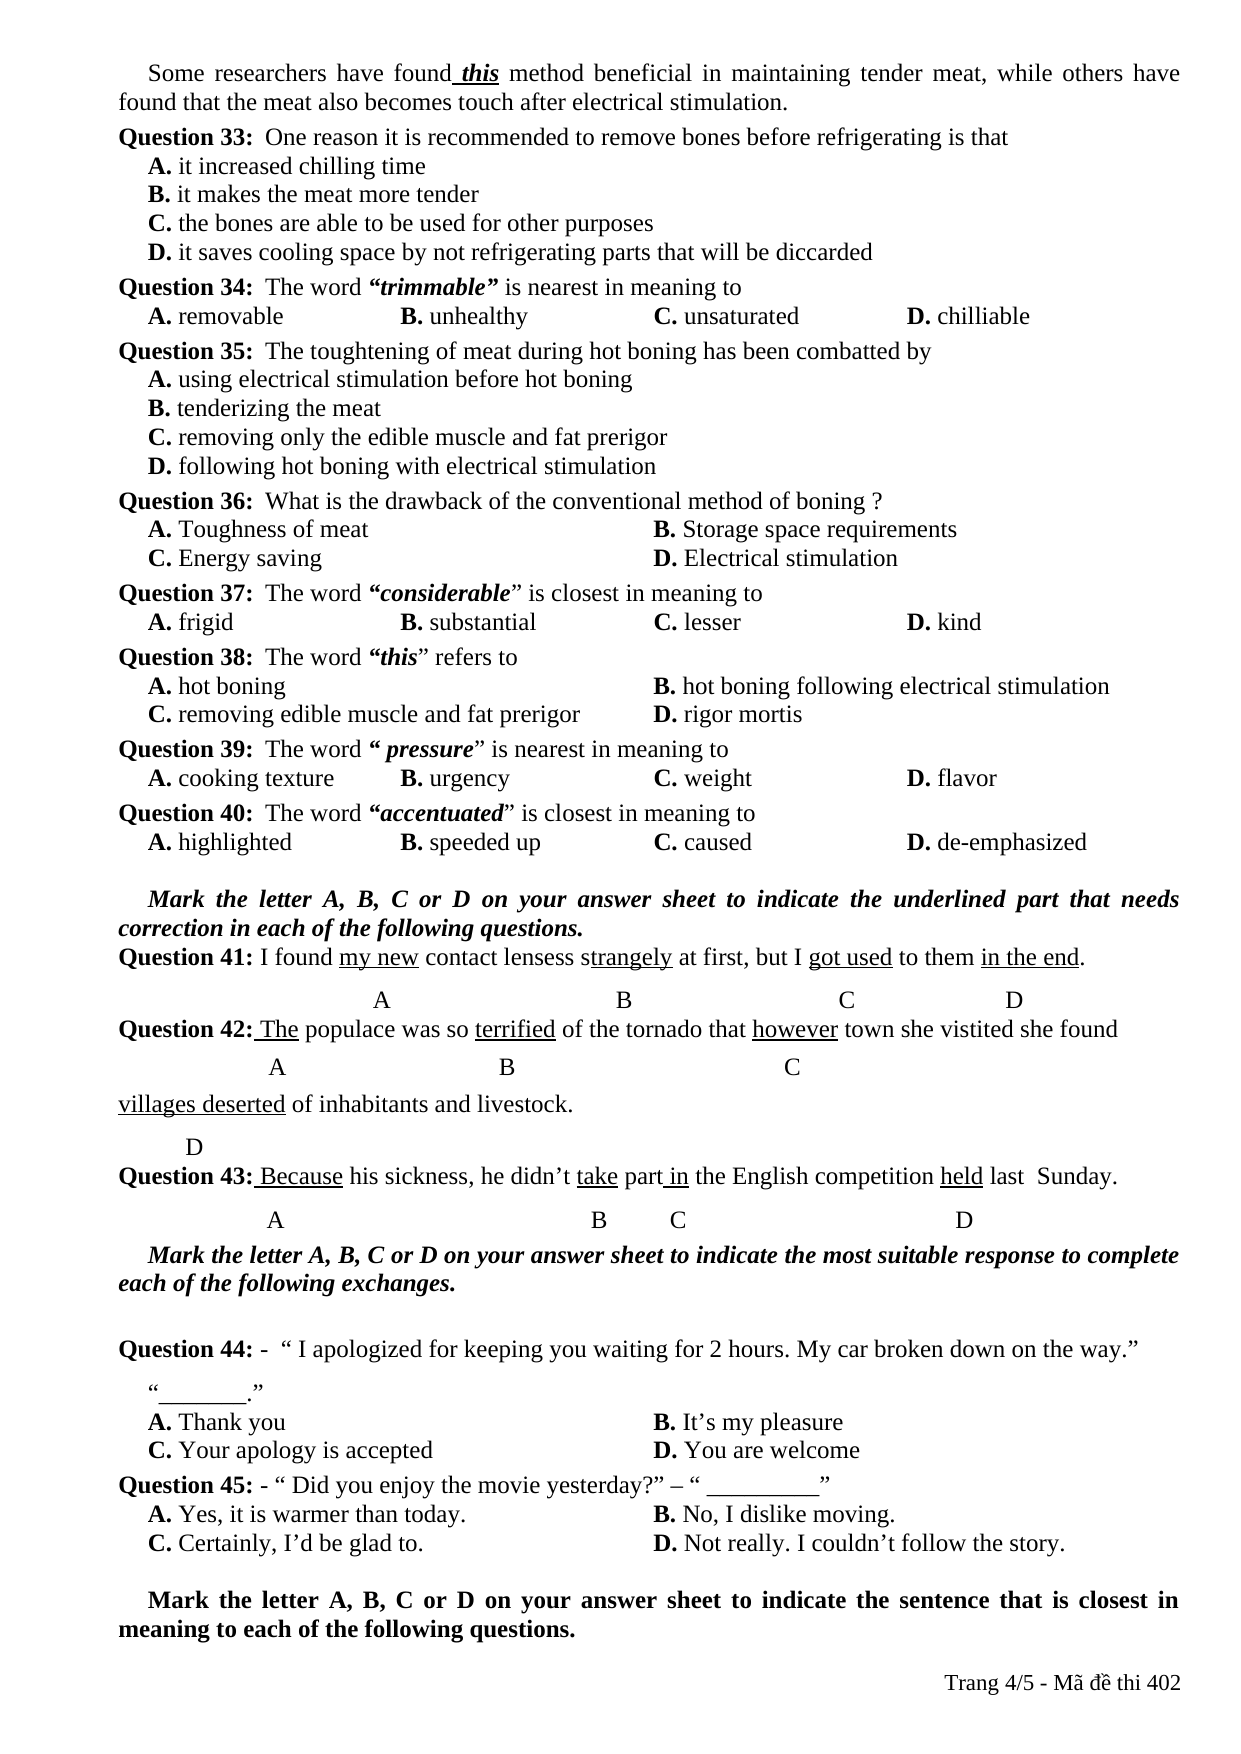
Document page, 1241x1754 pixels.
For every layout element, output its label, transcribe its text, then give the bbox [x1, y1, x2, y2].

text Question 35: The toughtening of meat during hot boning has been combatted by [118, 336, 1181, 364]
text A. Toughness of meat B. Storage space requirements [118, 514, 1181, 543]
text C. Certainly, I’d be glad to. D. Not really. I couldn’t follow the story. [118, 1528, 1181, 1557]
text B. tenderizing the meat [118, 393, 1181, 422]
text A. frigid B. substantial C. lesser D. kind [118, 607, 1181, 636]
text Some researchers have found this method beneficial in maintaining tender meat, while others have found that the meat also becomes touch after electrical stimulation. [118, 58, 1181, 116]
text Question 33: One reason it is recommended to remove bones before refrigerating is that [118, 122, 1181, 151]
text D [118, 1132, 1181, 1161]
text Question 45: - “ Did you enjoy the movie yesterday?” – “ _________” [118, 1471, 1181, 1499]
text villages deserted of inhabitants and livestock. [118, 1089, 1181, 1118]
text A B C D [118, 1205, 1181, 1233]
text A. it increased chilling time [118, 151, 1181, 179]
text D. it saves cooling space by not refrigerating parts that will be diccarded [118, 237, 1181, 266]
text Question 39: The word “ pressure” is nearest in meaning to [118, 734, 1181, 763]
text A. cooking texture B. urgency C. weight D. flavor [118, 763, 1181, 792]
text Question 43: Because his sickness, he didn’t take part in the English competition held last Sunday. [118, 1161, 1181, 1190]
text A. Yes, it is warmer than today. B. No, I dislike moving. [118, 1499, 1181, 1528]
text A B C D [118, 986, 1181, 1014]
text Question 41: I found my new contact lensess strangely at first, but I got used to them in the end. [118, 942, 1181, 971]
text B. it makes the meat more tender [118, 179, 1181, 208]
text Question 37: The word “considerable” is closest in meaning to [118, 578, 1181, 607]
text C. removing edible muscle and fat prerigor D. rigor mortis [118, 699, 1181, 728]
text Question 36: What is the drawback of the conventional method of boning ? [118, 486, 1181, 514]
text A. Thank you B. It’s my pleasure [118, 1407, 1181, 1436]
text Question 38: The word “this” refers to [118, 642, 1181, 671]
text Question 34: The word “trimmable” is nearest in meaning to [118, 272, 1181, 301]
text A. using electrical stimulation before hot boning [118, 364, 1181, 393]
text C. Energy saving D. Electrical stimulation [118, 543, 1181, 572]
text Question 44: - “ I apologized for keeping you waiting for 2 hours. My car broken down on the way.” [118, 1334, 1181, 1363]
text Mark the letter A, B, C or D on your answer sheet to indicate the underlined part that needs correction in each of the following questions. [118, 884, 1181, 942]
text Mark the letter A, B, C or D on your answer sheet to indicate the sentence that is closest in meaning to each of the following questions. [118, 1586, 1181, 1643]
text Question 42: The populace was so terrified of the tornado that however town she vistited she found [118, 1014, 1181, 1043]
text A B C [118, 1052, 1181, 1080]
text A. highlighted B. speeded up C. caused D. de-emphasized [118, 827, 1181, 856]
text C. the bones are able to be used for other purposes [118, 208, 1181, 237]
text A. hot boning B. hot boning following electrical stimulation [118, 671, 1181, 699]
text C. removing only the edible muscle and fat prerigor [118, 422, 1181, 451]
text C. Your apology is accepted D. You are welcome [118, 1436, 1181, 1464]
text A. removable B. unhealthy C. unsaturated D. chilliable [118, 301, 1181, 329]
text Mark the letter A, B, C or D on your answer sheet to indicate the most suitable response to complete each of the following exchanges. [118, 1240, 1181, 1297]
text “_______.” [118, 1378, 1181, 1407]
text D. following hot boning with electrical stimulation [118, 451, 1181, 479]
text Question 40: The word “accentuated” is closest in meaning to [118, 798, 1181, 827]
